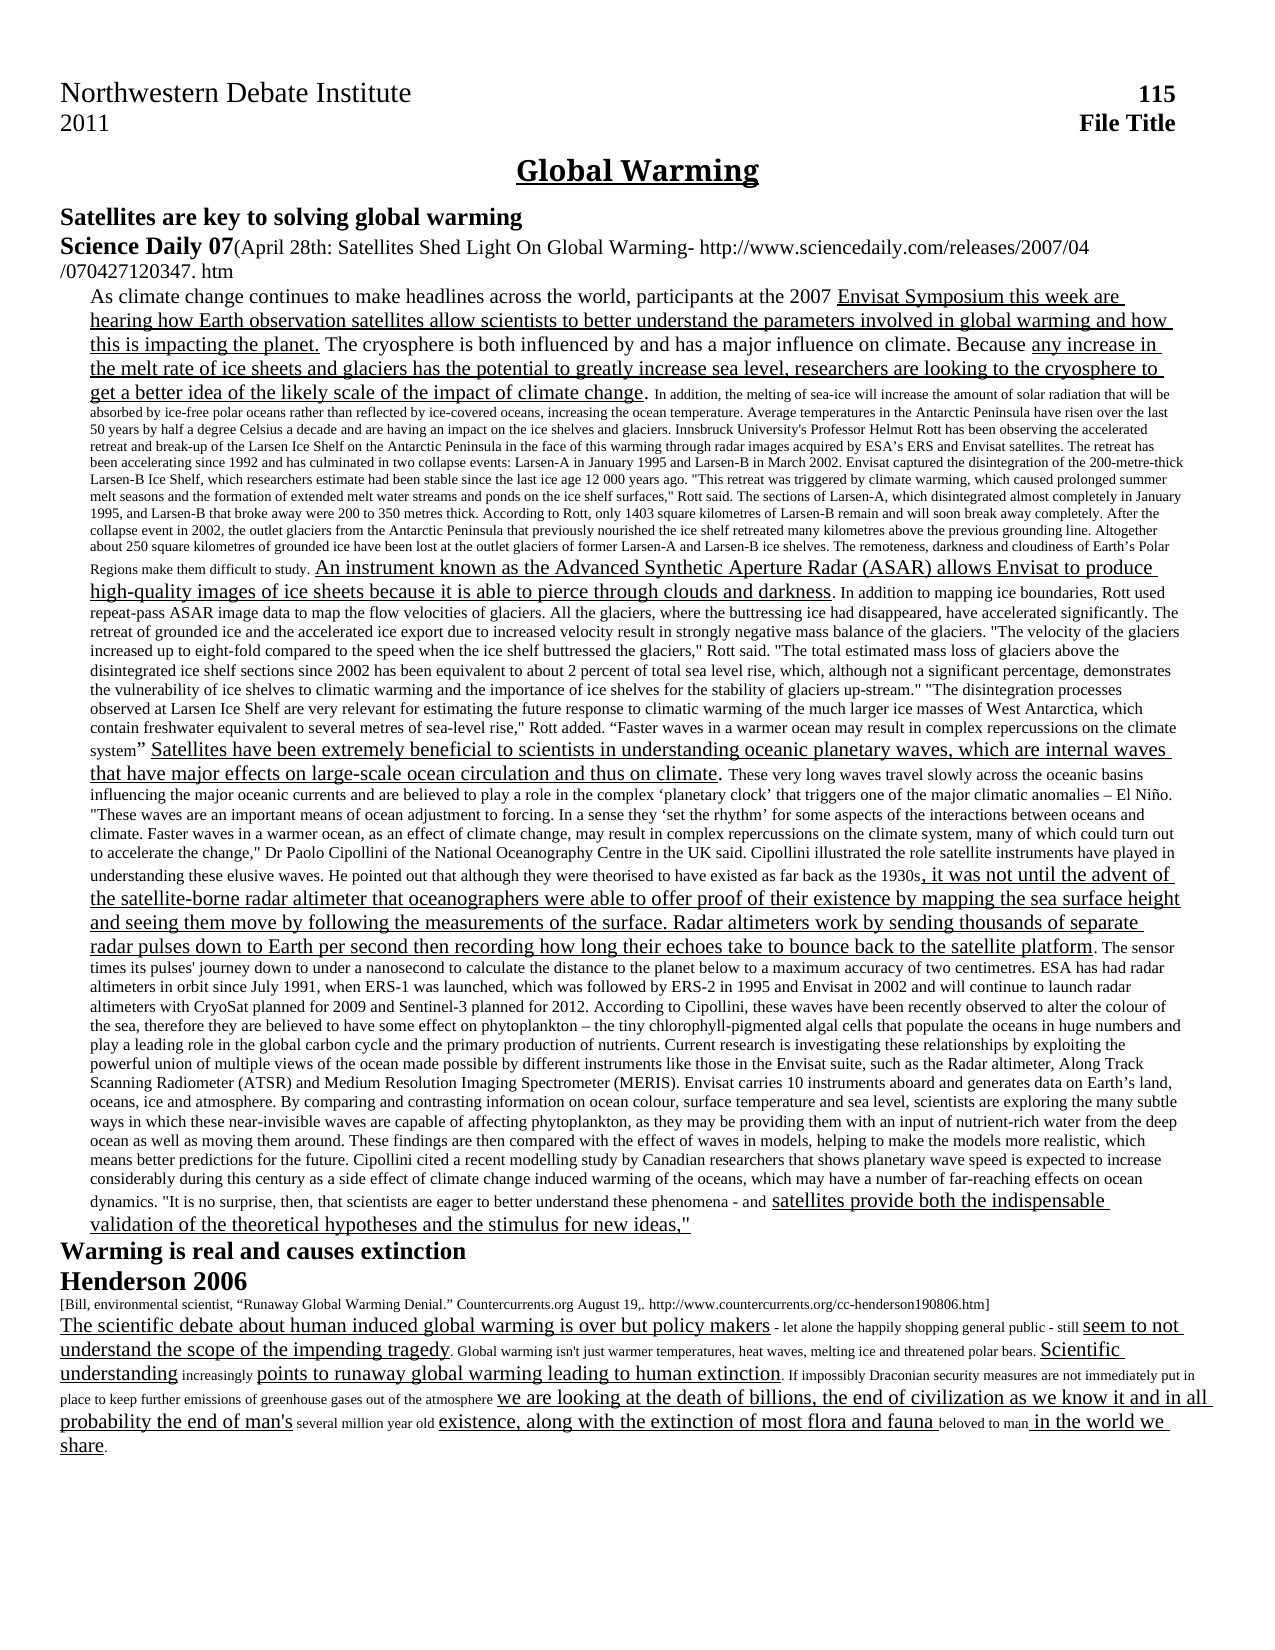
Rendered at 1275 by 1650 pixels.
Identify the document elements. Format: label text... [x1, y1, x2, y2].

text The scientific debate about human induced global warming is over but policy makers - let alone the happily shopping general public - still seem to not understand the scope of the impending tragedy. Global warming isn't just warmer temperatures, heat waves, melting ice and threatened polar bears. Scientific understanding increasingly points to runaway global warming leading to human extinction. If impossibly Draconian security measures are not immediately put in place to keep further emissions of greenhouse gases out of the atmosphere we are looking at the death of billions, the end of civilization as we know it and in all probability the end of man's several million year old existence, along with the extinction of most flora and fauna beloved to man in the world we share. [60, 1313, 1215, 1457]
subtitle Science Daily 07(April 28th: Satellites Shed Light On Global Warming- http://www.sciencedaily.com/releases/2007/04 /070427120347. htm [60, 231, 1215, 283]
subtitle Satellites are key to solving global warming [60, 202, 1215, 231]
subtitle Global Warming [60, 150, 1215, 189]
subtitle Warming is real and causes extinction [60, 1236, 1215, 1265]
text [Bill, environmental scientist, “Runaway Global Warming Denial.” Countercurrents.org August 19,. http://www.countercurrents.org/cc-henderson190806.htm] [60, 1296, 1215, 1313]
text As climate change continues to make headlines across the world, participants at the 2007 Envisat Symposium this week are hearing how Earth observation satellites allow scientists to better understand the parameters involved in global warming and how this is impacting the planet. The cryosphere is both influenced by and has a major influence on climate. Because any increase in the melt rate of ice sheets and glaciers has the potential to greatly increase sea level, researchers are looking to the cryosphere to get a better idea of the likely scale of the impact of climate change. In addition, the melting of sea-ice will increase the amount of solar radiation that will be absorbed by ice-free polar oceans rather than reflected by ice-covered oceans, increasing the ocean temperature. Average temperatures in the Antarctic Peninsula have risen over the last 50 years by half a degree Celsius a decade and are having an impact on the ice shelves and glaciers. Innsbruck University's Professor Helmut Rott has been observing the accelerated retreat and break-up of the Larsen Ice Shelf on the Antarctic Peninsula in the face of this warming through radar images acquired by ESA’s ERS and Envisat satellites. The retreat has been accelerating since 1992 and has culminated in two collapse events: Larsen-A in January 1995 and Larsen-B in March 2002. Envisat captured the disintegration of the 200-metre-thick Larsen-B Ice Shelf, which researchers estimate had been stable since the last ice age 12 000 years ago. "This retreat was triggered by climate warming, which caused prolonged summer melt seasons and the formation of extended melt water streams and ponds on the ice shelf surfaces," Rott said. The sections of Larsen-A, which disintegrated almost completely in January 1995, and Larsen-B that broke away were 200 to 350 metres thick. According to Rott, only 1403 square kilometres of Larsen-B remain and will soon break away completely. After the collapse event in 2002, the outlet glaciers from the Antarctic Peninsula that previously nourished the ice shelf retreated many kilometres above the previous grounding line. Altogether about 250 square kilometres of grounded ice have been lost at the outlet glaciers of former Larsen-A and Larsen-B ice shelves. The remoteness, darkness and cloudiness of Earth’s Polar Regions make them difficult to study. An instrument known as the Advanced Synthetic Aperture Radar (ASAR) allows Envisat to produce high-quality images of ice sheets because it is able to pierce through clouds and darkness. In addition to mapping ice boundaries, Rott used repeat-pass ASAR image data to map the flow velocities of glaciers. All the glaciers, where the buttressing ice had disappeared, have accelerated significantly. The retreat of grounded ice and the accelerated ice export due to increased velocity result in strongly negative mass balance of the glaciers. "The velocity of the glaciers increased up to eight-fold compared to the speed when the ice shelf buttressed the glaciers," Rott said. "The total estimated mass loss of glaciers above the disintegrated ice shelf sections since 2002 has been equivalent to about 2 percent of total sea level rise, which, although not a significant percentage, demonstrates the vulnerability of ice shelves to climatic warming and the importance of ice shelves for the stability of glaciers up-stream." "The disintegration processes observed at Larsen Ice Shelf are very relevant for estimating the future response to climatic warming of the much larger ice masses of West Antarctica, which contain freshwater equivalent to several metres of sea-level rise," Rott added. “Faster waves in a warmer ocean may result in complex repercussions on the climate system” Satellites have been extremely beneficial to scientists in understanding oceanic planetary waves, which are internal waves that have major effects on large-scale ocean circulation and thus on climate. These very long waves travel slowly across the oceanic basins influencing the major oceanic currents and are believed to play a role in the complex ‘planetary clock’ that triggers one of the major climatic anomalies – El Niño. "These waves are an important means of ocean adjustment to forcing. In a sense they ‘set the rhythm’ for some aspects of the interactions between oceans and climate. Faster waves in a warmer ocean, as an effect of climate change, may result in complex repercussions on the climate system, many of which could turn out to accelerate the change," Dr Paolo Cipollini of the National Oceanography Centre in the UK said. Cipollini illustrated the role satellite instruments have played in understanding these elusive waves. He pointed out that although they were theorised to have existed as far back as the 1930s, it was not until the advent of the satellite-borne radar altimeter that oceanographers were able to offer proof of their existence by mapping the sea surface height and seeing them move by following the measurements of the surface. Radar altimeters work by sending thousands of separate radar pulses down to Earth per second then recording how long their echoes take to bounce back to the satellite platform. The sensor times its pulses' journey down to under a nanosecond to calculate the distance to the planet below to a maximum accuracy of two centimetres. ESA has had radar altimeters in orbit since July 1991, when ERS-1 was launched, which was followed by ERS-2 in 1995 and Envisat in 2002 and will continue to launch radar altimeters with CryoSat planned for 2009 and Sentinel-3 planned for 2012. According to Cipollini, these waves have been recently observed to alter the colour of the sea, therefore they are believed to have some effect on phytoplankton – the tiny chlorophyll-pigmented algal cells that populate the oceans in huge numbers and play a leading role in the global carbon cycle and the primary production of nutrients. Current research is investigating these relationships by exploiting the powerful union of multiple views of the ocean made possible by different instruments like those in the Envisat suite, such as the Radar altimeter, Along Track Scanning Radiometer (ATSR) and Medium Resolution Imaging Spectrometer (MERIS). Envisat carries 10 instruments aboard and generates data on Earth’s land, oceans, ice and atmosphere. By comparing and contrasting information on ocean colour, surface temperature and sea level, scientists are exploring the many subtle ways in which these near-invisible waves are capable of affecting phytoplankton, as they may be providing them with an input of nutrient-rich water from the deep ocean as well as moving them around. These findings are then compared with the effect of waves in models, helping to make the models more realistic, which means better predictions for the future. Cipollini cited a recent modelling study by Canadian researchers that shows planetary wave speed is expected to increase considerably during this century as a side effect of climate change induced warming of the oceans, which may have a number of far-reaching effects on ocean dynamics. "It is no surprise, then, that scientists are eager to better understand these phenomena - and satellites provide both the indispensable validation of the theoretical hypotheses and the stimulus for new ideas," [90, 283, 1185, 1236]
text Henderson 2006 [60, 1265, 1215, 1296]
